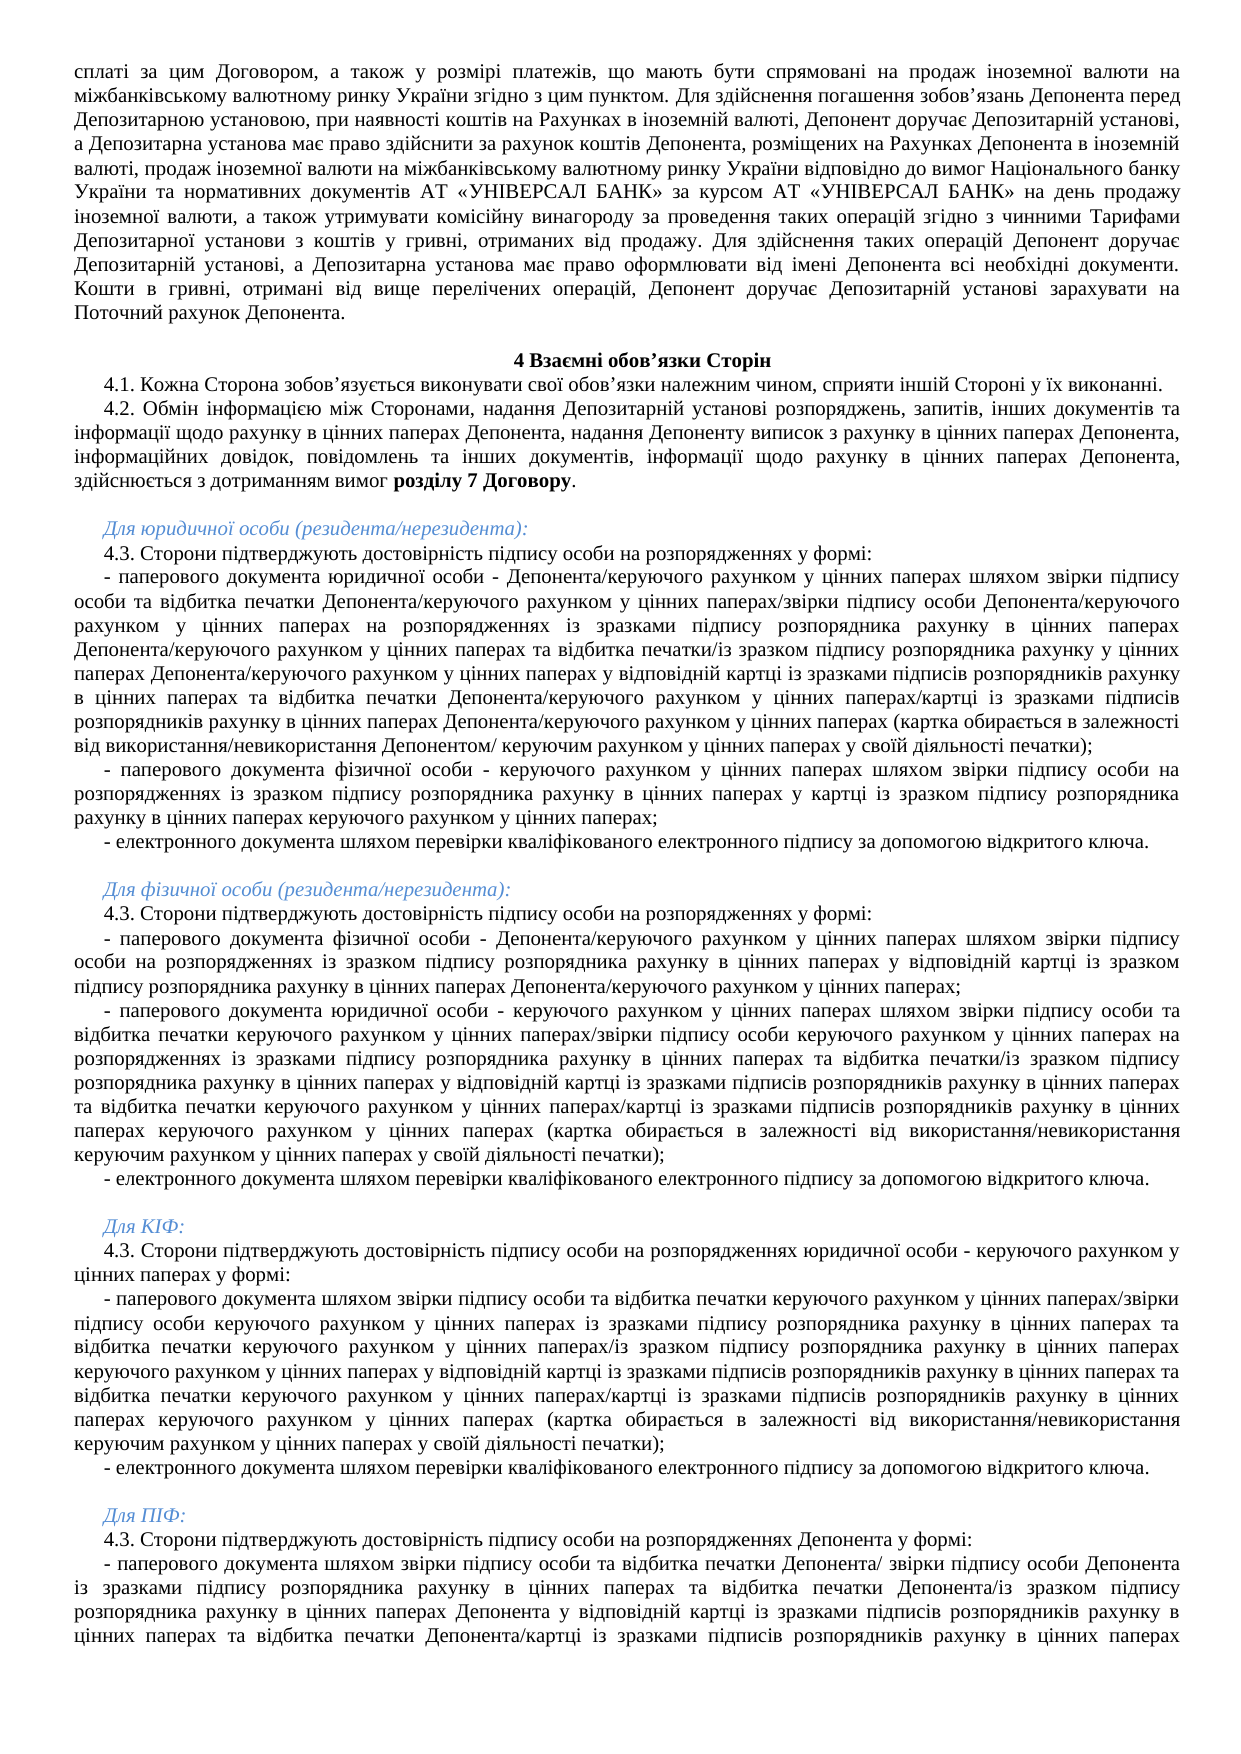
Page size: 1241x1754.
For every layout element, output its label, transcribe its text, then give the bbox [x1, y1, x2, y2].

text - електронного документа шляхом перевірки кваліфікованого електронного підпису за допомогою відкритого ключа. [74, 1455, 1181, 1479]
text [74, 59, 1181, 324]
text Для юридичної особи (резидента/нерезидента): [74, 516, 1181, 540]
text - паперового документа шляхом звірки підпису особи та відбитка печатки керуючого рахунком у цінних паперах/звірки підпису особи керуючого рахунком у цінних паперах із зразками підпису розпорядника рахунку в цінних паперах та відбитка печатки керуючого рахунком у цінних паперах/із зразком підпису розпорядника рахунку в цінних паперах керуючого рахунком у цінних паперах у відповідній картці із зразками підписів розпорядників рахунку в цінних паперах та відбитка печатки керуючого рахунком у цінних паперах/картці із зразками підписів розпорядників рахунку в цінних паперах керуючого рахунком у цінних паперах (картка обирається в залежності від використання/невикористання керуючим рахунком у цінних паперах у своїй діяльності печатки); [74, 1286, 1181, 1455]
text 4 Взаємні обов’язки Сторін [74, 348, 1181, 372]
text - електронного документа шляхом перевірки кваліфікованого електронного підпису за допомогою відкритого ключа. [74, 1166, 1181, 1190]
text 4.2. Обмін інформацією між Сторонами, надання Депозитарній установі розпоряджень, запитів, інших документів та інформації щодо рахунку в цінних паперах Депонента, надання Депоненту виписок з рахунку в цінних паперах Депонента, інформаційних довідок, повідомлень та інших документів, інформації щодо рахунку в цінних паперах Депонента, здійснюється з дотриманням вимог розділу 7 Договору. [74, 396, 1181, 492]
text 4.3. Сторони підтверджують достовірність підпису особи на розпорядженнях юридичної особи - керуючого рахунком у цінних паперах у формі: [74, 1238, 1181, 1286]
text Для КІФ: [74, 1214, 1181, 1238]
text Для ПІФ: [74, 1503, 1181, 1527]
text - паперового документа фізичної особи - керуючого рахунком у цінних паперах шляхом звірки підпису особи на розпорядженнях із зразком підпису розпорядника рахунку в цінних паперах у картці із зразком підпису розпорядника рахунку в цінних паперах керуючого рахунком у цінних паперах; [74, 757, 1181, 829]
text - паперового документа юридичної особи - Депонента/керуючого рахунком у цінних паперах шляхом звірки підпису особи та відбитка печатки Депонента/керуючого рахунком у цінних паперах/звірки підпису особи Депонента/керуючого рахунком у цінних паперах на розпорядженнях із зразками підпису розпорядника рахунку в цінних паперах Депонента/керуючого рахунком у цінних паперах та відбитка печатки/із зразком підпису розпорядника рахунку у цінних паперах Депонента/керуючого рахунком у цінних паперах у відповідній картці із зразками підписів розпорядників рахунку в цінних паперах та відбитка печатки Депонента/керуючого рахунком у цінних паперах/картці із зразками підписів розпорядників рахунку в цінних паперах Депонента/керуючого рахунком у цінних паперах (картка обирається в залежності від використання/невикористання Депонентом/ керуючим рахунком у цінних паперах у своїй діяльності печатки); [74, 564, 1181, 757]
text 4.3. Сторони підтверджують достовірність підпису особи на розпорядженнях у формі: [74, 540, 1181, 564]
text - паперового документа юридичної особи - керуючого рахунком у цінних паперах шляхом звірки підпису особи та відбитка печатки керуючого рахунком у цінних паперах/звірки підпису особи керуючого рахунком у цінних паперах на розпорядженнях із зразками підпису розпорядника рахунку в цінних паперах та відбитка печатки/із зразком підпису розпорядника рахунку в цінних паперах у відповідній картці із зразками підписів розпорядників рахунку в цінних паперах та відбитка печатки керуючого рахунком у цінних паперах/картці із зразками підписів розпорядників рахунку в цінних паперах керуючого рахунком у цінних паперах (картка обирається в залежності від використання/невикористання керуючим рахунком у цінних паперах у своїй діяльності печатки); [74, 998, 1181, 1166]
text 4.3. Сторони підтверджують достовірність підпису особи на розпорядженнях у формі: [74, 901, 1181, 925]
text 4.3. Сторони підтверджують достовірність підпису особи на розпорядженнях Депонента у формі: [74, 1527, 1181, 1551]
text - електронного документа шляхом перевірки кваліфікованого електронного підпису за допомогою відкритого ключа. [74, 829, 1181, 853]
text Для фізичної особи (резидента/нерезидента): [74, 877, 1181, 901]
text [74, 1551, 1181, 1647]
text 4.1. Кожна Сторона зобов’язується виконувати свої обов’язки належним чином, сприяти іншій Стороні у їх виконанні. [74, 372, 1181, 396]
text - паперового документа фізичної особи - Депонента/керуючого рахунком у цінних паперах шляхом звірки підпису особи на розпорядженнях із зразком підпису розпорядника рахунку в цінних паперах у відповідній картці із зразком підпису розпорядника рахунку в цінних паперах Депонента/керуючого рахунком у цінних паперах; [74, 925, 1181, 998]
